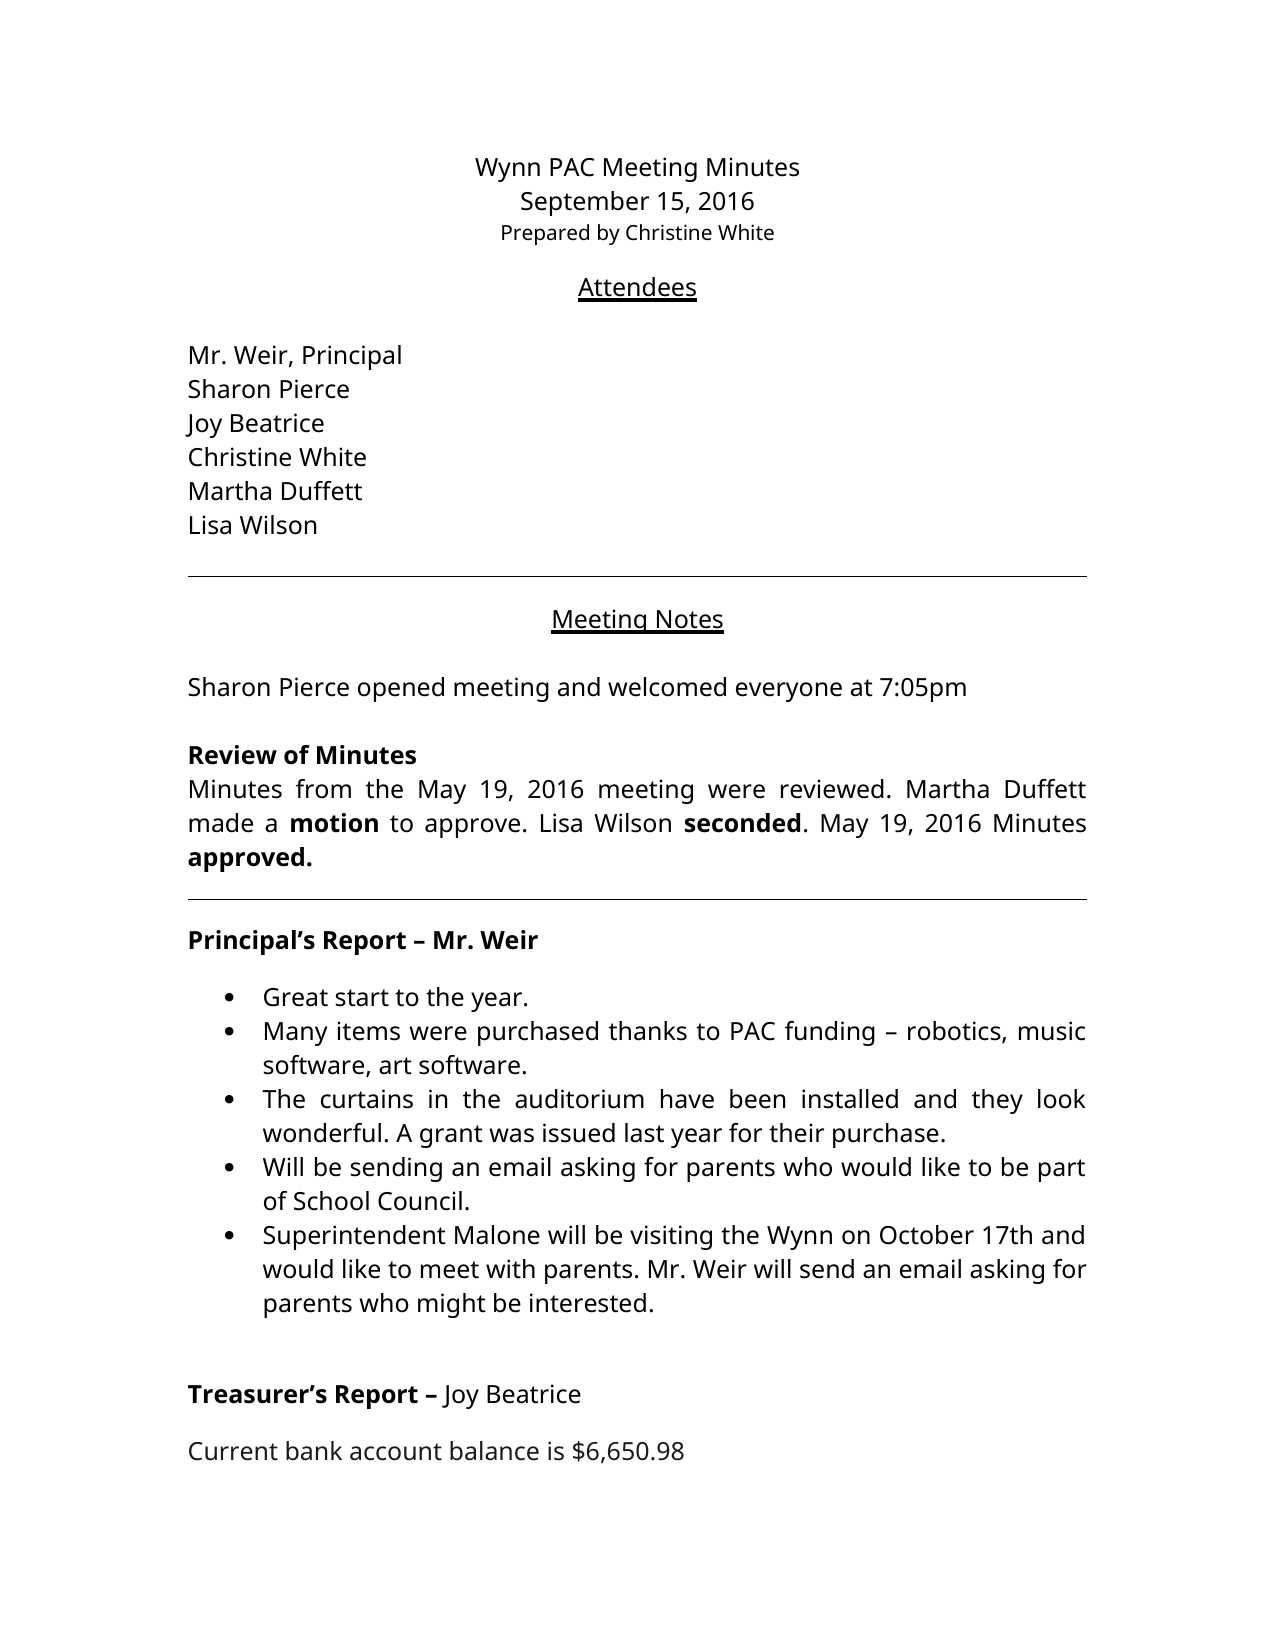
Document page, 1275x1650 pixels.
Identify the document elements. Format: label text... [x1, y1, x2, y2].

text Principal’s Report – Mr. Weir [187, 923, 1087, 957]
list Great start to the year. [225, 979, 1087, 1013]
text Mr. Weir, Principal [187, 337, 1087, 371]
text Attendees [187, 269, 1087, 303]
text Review of Minutes [187, 738, 1087, 772]
list The curtains in the auditorium have been installed and they look wonderful. A grant was issued last year for their purchase. [225, 1082, 1087, 1150]
list Superintendent Malone will be visiting the Wynn on October 17th and would like to meet with parents. Mr. Weir will send an email asking for parents who might be interested. [225, 1218, 1087, 1320]
list Will be sending an email asking for parents who would like to be part of School Council. [225, 1150, 1087, 1218]
list Many items were purchased thanks to PAC funding – robotics, music software, art software. [225, 1013, 1087, 1082]
text Christine White [187, 439, 1087, 474]
text Current bank account balance is $6,650.98 [187, 1434, 1087, 1468]
text Joy Beatrice [187, 406, 1087, 439]
text Minutes from the May 19, 2016 meeting were reviewed. Martha Duffett made a motion to approve. Lisa Wilson seconded. May 19, 2016 Minutes approved. [187, 772, 1087, 874]
text Wynn PAC Meeting Minutes [187, 150, 1087, 184]
text Sharon Pierce opened meeting and welcomed everyone at 7:05pm [187, 670, 1087, 704]
text Treasurer’s Report – Joy Beatrice [187, 1377, 1087, 1411]
text Sharon Pierce [187, 371, 1087, 406]
text September 15, 2016 [187, 184, 1087, 218]
text Meeting Notes [187, 602, 1087, 636]
text Lisa Wilson [187, 508, 1087, 542]
text Martha Duffett [187, 474, 1087, 508]
text Prepared by Christine White [187, 218, 1087, 247]
